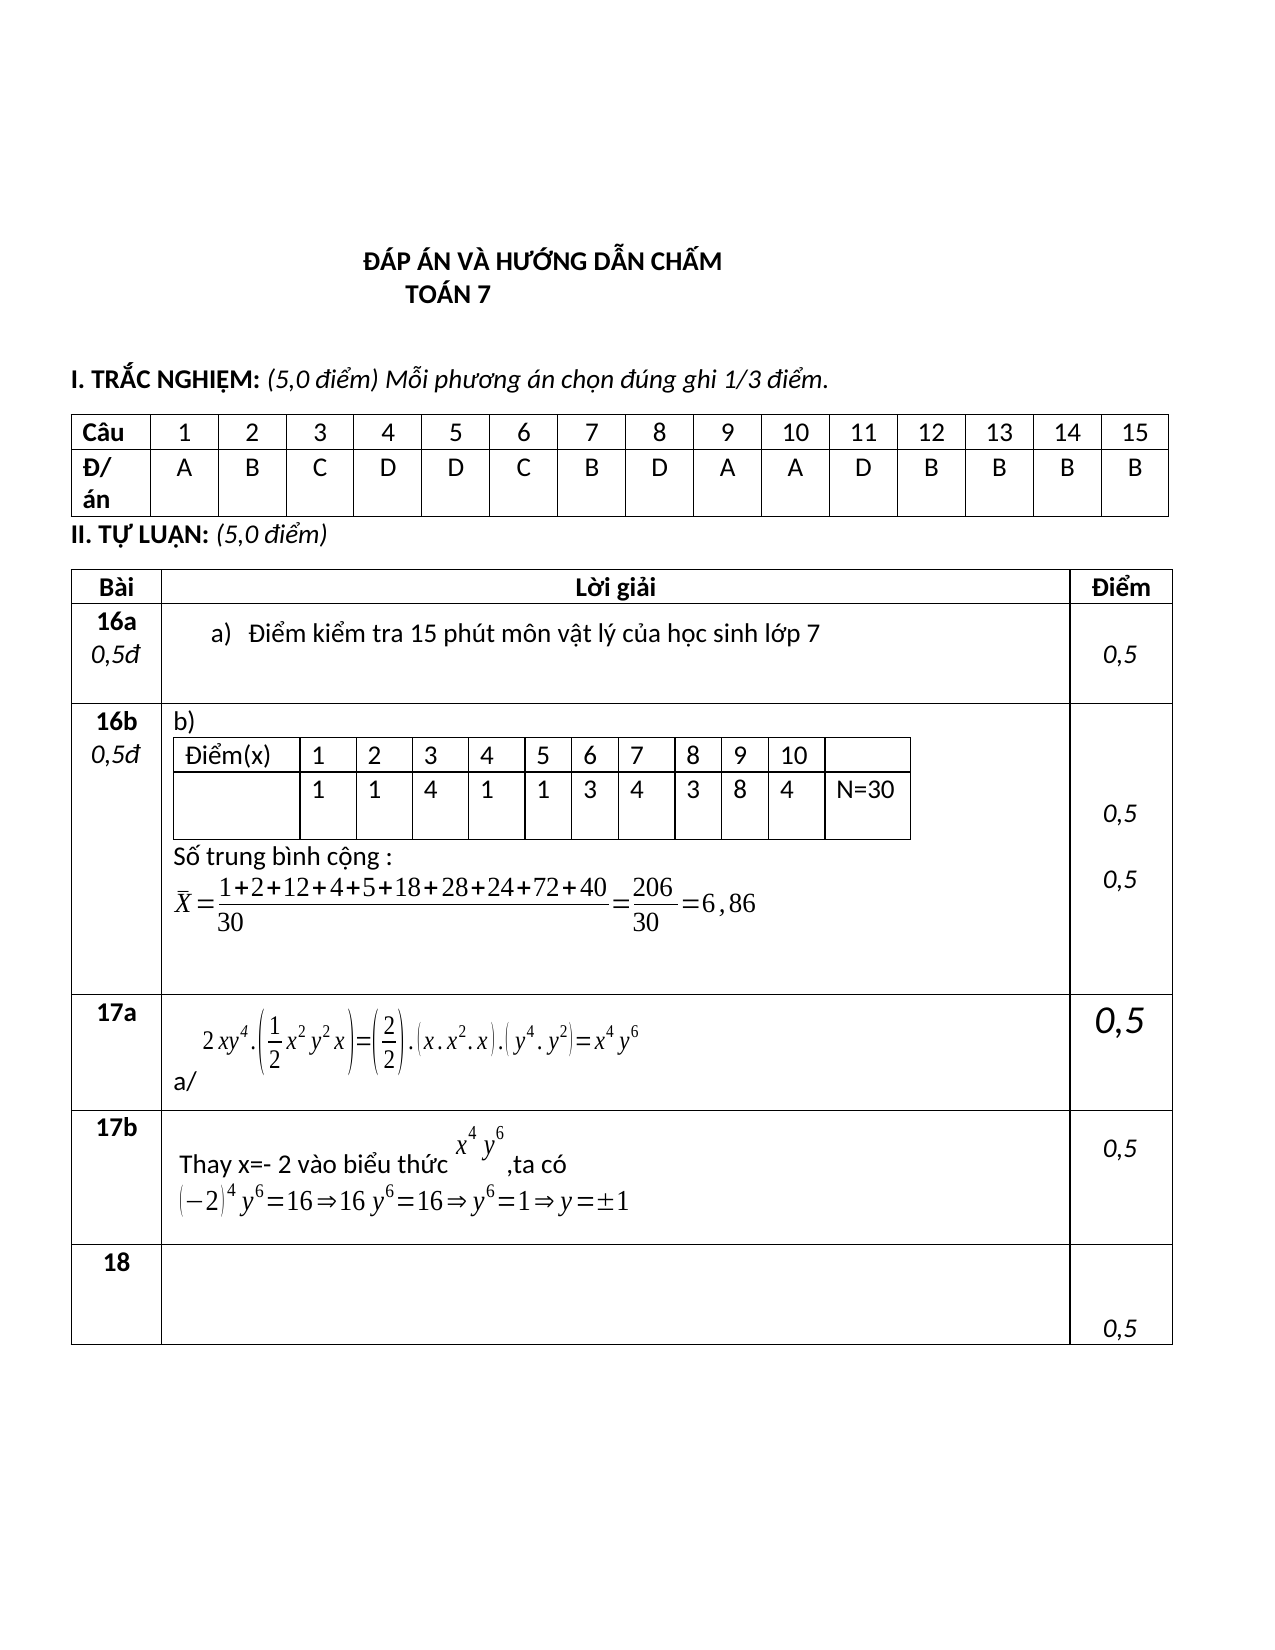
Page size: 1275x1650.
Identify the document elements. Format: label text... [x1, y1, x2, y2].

table_cell B [219, 450, 286, 516]
table_cell 16b 0,5đ [72, 704, 161, 994]
table_cell C [490, 450, 557, 516]
table_cell a/ [162, 995, 1069, 1109]
table_header 3 [287, 415, 353, 449]
table_cell B [898, 450, 965, 516]
table_cell A [762, 450, 829, 516]
table_header Bài [72, 570, 161, 603]
table_cell D [354, 450, 421, 516]
table_cell B [558, 450, 625, 516]
table_cell 16a 0,5đ [72, 604, 161, 703]
table_header Câu [72, 415, 150, 449]
table_cell B [1102, 450, 1168, 516]
table_header 11 [830, 415, 897, 449]
table_cell Điểm kiểm tra 15 phút môn vật lý của học sinh lớp 7 [162, 604, 1069, 703]
table_header 7 [558, 415, 625, 449]
table_cell Thay x=- 2 vào biểu thức ,ta có [162, 1111, 1069, 1244]
table_cell 17a [72, 995, 161, 1109]
table_cell A [151, 450, 218, 516]
table_header 12 [898, 415, 965, 449]
table_header Lời giải [162, 570, 1069, 603]
table_cell 0,5 [1071, 604, 1172, 703]
table_cell 17b [72, 1111, 161, 1244]
table_header 13 [966, 415, 1033, 449]
table_header 6 [490, 415, 557, 449]
table_cell C [287, 450, 353, 516]
table_cell D [830, 450, 897, 516]
table_cell B [966, 450, 1033, 516]
table_cell TOÁN 7 [82, 277, 740, 310]
text II. TỰ LUẬN: (5,0 điểm) [71, 517, 1125, 550]
table_cell 0,5 0,5 [1071, 704, 1172, 994]
table_cell [162, 1245, 1069, 1344]
table_cell 0,5 [1071, 1245, 1172, 1344]
table_header 2 [219, 415, 286, 449]
table_cell 18 [72, 1245, 161, 1344]
table_header 14 [1034, 415, 1101, 449]
table_header 8 [626, 415, 693, 449]
table_cell B [1034, 450, 1101, 516]
table_header 1 [151, 415, 218, 449]
text I. TRẮC NGHIỆM: (5,0 điểm) Mỗi phương án chọn đúng ghi 1/3 điểm. [71, 362, 1125, 395]
table_cell D [422, 450, 489, 516]
table_header 15 [1102, 415, 1168, 449]
table_header 4 [354, 415, 421, 449]
table_cell 0,5 [1071, 1111, 1172, 1244]
table_cell b) Số trung bình cộng : [162, 704, 1069, 994]
table_cell D [626, 450, 693, 516]
table_cell A [694, 450, 761, 516]
table_cell Đ/án [72, 450, 150, 516]
table_header ĐÁP ÁN VÀ HƯỚNG DẪN CHẤM [82, 244, 740, 277]
table_header 9 [694, 415, 761, 449]
table_cell 0,5 [1071, 995, 1172, 1109]
table_header 5 [422, 415, 489, 449]
table_header 10 [762, 415, 829, 449]
table_header Điểm [1071, 570, 1172, 603]
